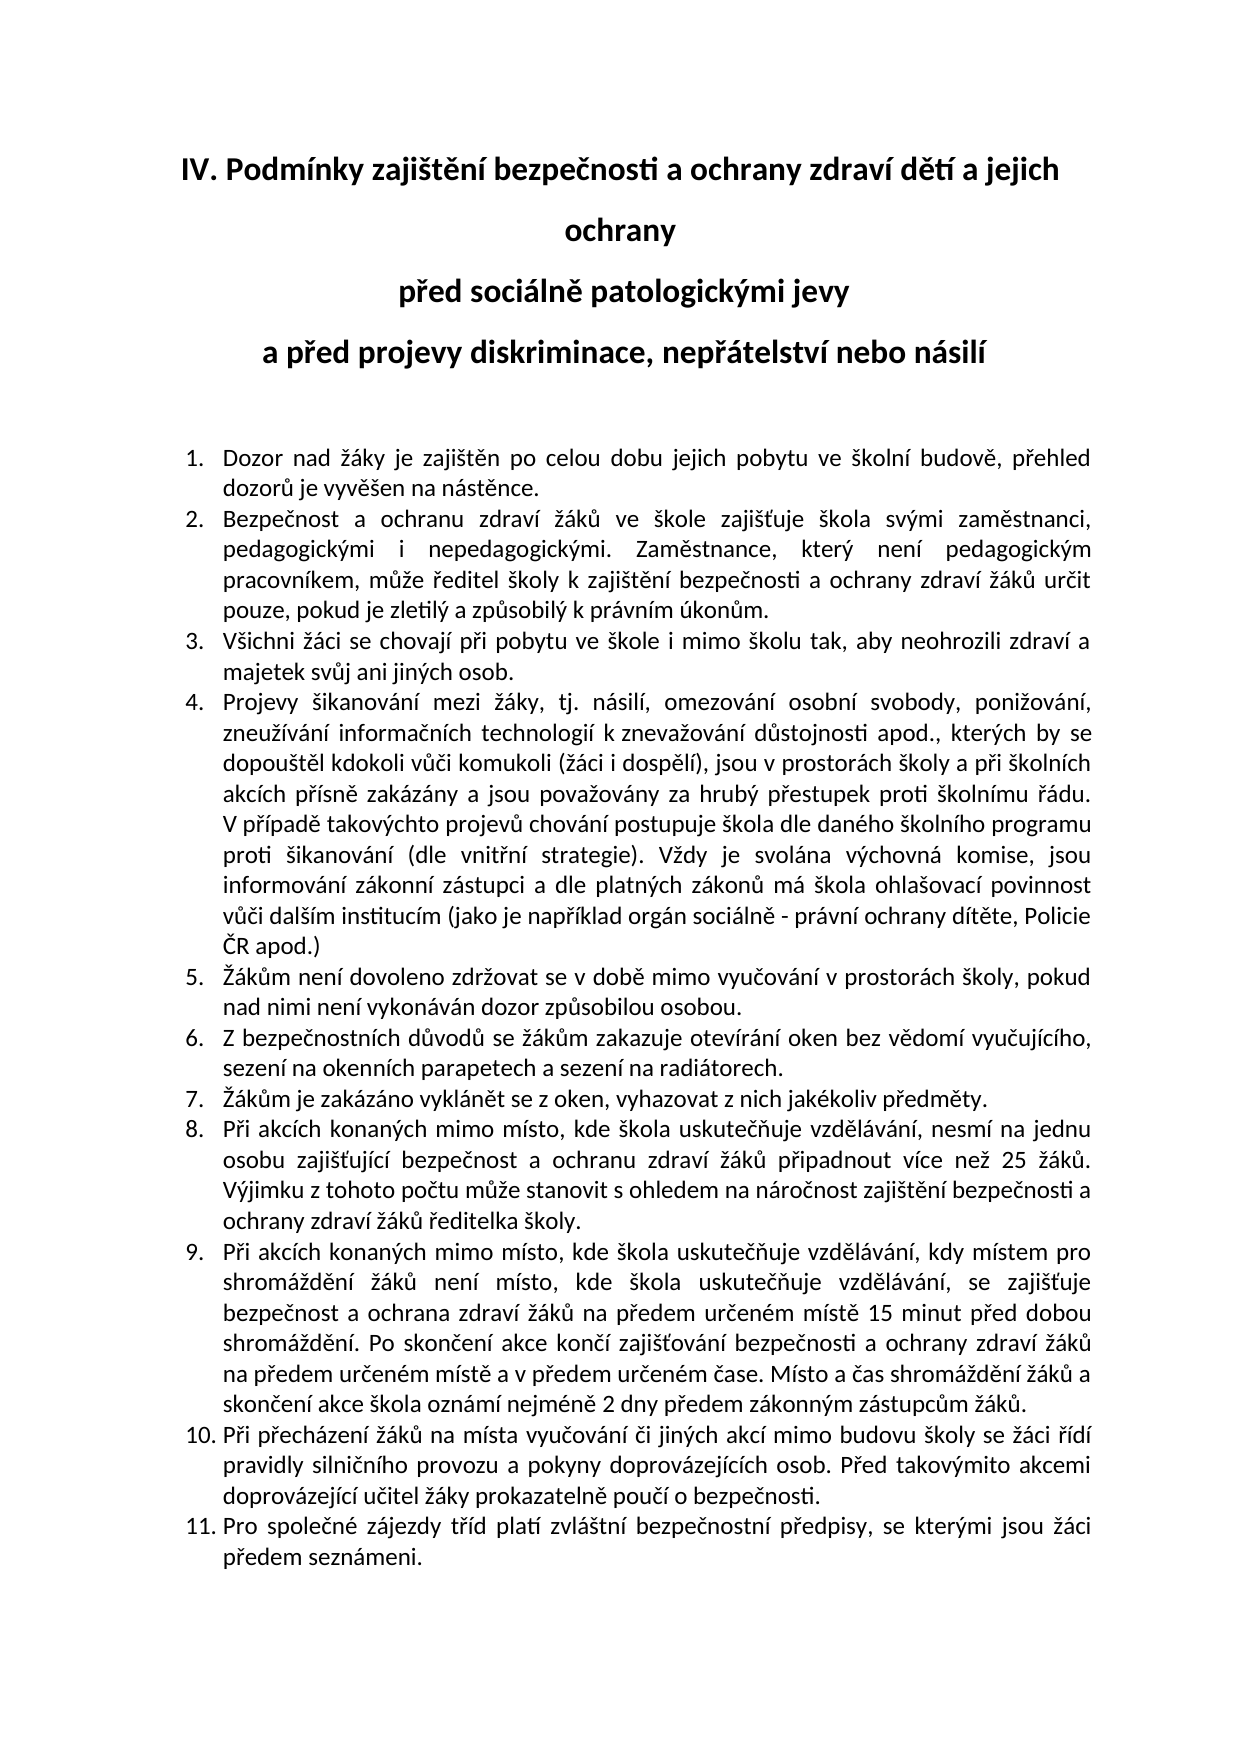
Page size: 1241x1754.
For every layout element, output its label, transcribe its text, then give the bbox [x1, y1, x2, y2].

text před sociálně patologickými jevy [148, 270, 1093, 310]
list Projevy šikanování mezi žáky, tj. násilí, omezování osobní svobody, ponižování, zneužívání informačních technologií k znevažování důstojnosti apod., kterých by se dopouštěl kdokoli vůči komukoli (žáci i dospělí), jsou v prostorách školy a při školních akcích přísně zakázány a jsou považovány za hrubý přestupek proti školnímu řádu. V případě takovýchto projevů chování postupuje škola dle daného školního programu proti šikanování (dle vnitřní strategie). Vždy je svolána výchovná komise, jsou informování zákonní zástupci a dle platných zákonů má škola ohlašovací povinnost vůči dalším institucím (jako je například orgán sociálně - právní ochrany dítěte, Policie ČR apod.) [185, 686, 1093, 961]
list Pro společné zájezdy tříd platí zvláštní bezpečnostní předpisy, se kterými jsou žáci předem seznámeni. [185, 1510, 1093, 1571]
text IV. Podmínky zajištění bezpečnosti a ochrany zdraví dětí a jejich ochrany [148, 148, 1093, 249]
list Při akcích konaných mimo místo, kde škola uskutečňuje vzdělávání, nesmí na jednu osobu zajišťující bezpečnost a ochranu zdraví žáků připadnout více než 25 žáků. Výjimku z tohoto počtu může stanovit s ohledem na náročnost zajištění bezpečnosti a ochrany zdraví žáků ředitelka školy. [185, 1113, 1093, 1236]
list Žákům je zakázáno vyklánět se z oken, vyhazovat z nich jakékoliv předměty. [185, 1083, 1093, 1113]
list Všichni žáci se chovají při pobytu ve škole i mimo školu tak, aby neohrozili zdraví a majetek svůj ani jiných osob. [185, 625, 1093, 686]
list Při přecházení žáků na místa vyučování či jiných akcí mimo budovu školy se žáci řídí pravidly silničního provozu a pokyny doprovázejících osob. Před takovýmito akcemi doprovázející učitel žáky prokazatelně poučí o bezpečnosti. [185, 1419, 1093, 1510]
list Při akcích konaných mimo místo, kde škola uskutečňuje vzdělávání, kdy místem pro shromáždění žáků není místo, kde škola uskutečňuje vzdělávání, se zajišťuje bezpečnost a ochrana zdraví žáků na předem určeném místě 15 minut před dobou shromáždění. Po skončení akce končí zajišťování bezpečnosti a ochrany zdraví žáků na předem určeném místě a v předem určeném čase. Místo a čas shromáždění žáků a skončení akce škola oznámí nejméně 2 dny předem zákonným zástupcům žáků. [185, 1236, 1093, 1419]
list Z bezpečnostních důvodů se žákům zakazuje otevírání oken bez vědomí vyučujícího, sezení na okenních parapetech a sezení na radiátorech. [185, 1022, 1093, 1083]
list Žákům není dovoleno zdržovat se v době mimo vyučování v prostorách školy, pokud nad nimi není vykonáván dozor způsobilou osobou. [185, 961, 1093, 1022]
list Bezpečnost a ochranu zdraví žáků ve škole zajišťuje škola svými zaměstnanci, pedagogickými i nepedagogickými. Zaměstnance, který není pedagogickým pracovníkem, může ředitel školy k zajištění bezpečnosti a ochrany zdraví žáků určit pouze, pokud je zletilý a způsobilý k právním úkonům. [185, 503, 1093, 625]
text a před projevy diskriminace, nepřátelství nebo násilí [148, 331, 1093, 371]
list Dozor nad žáky je zajištěn po celou dobu jejich pobytu ve školní budově, přehled dozorů je vyvěšen na nástěnce. [185, 442, 1093, 503]
